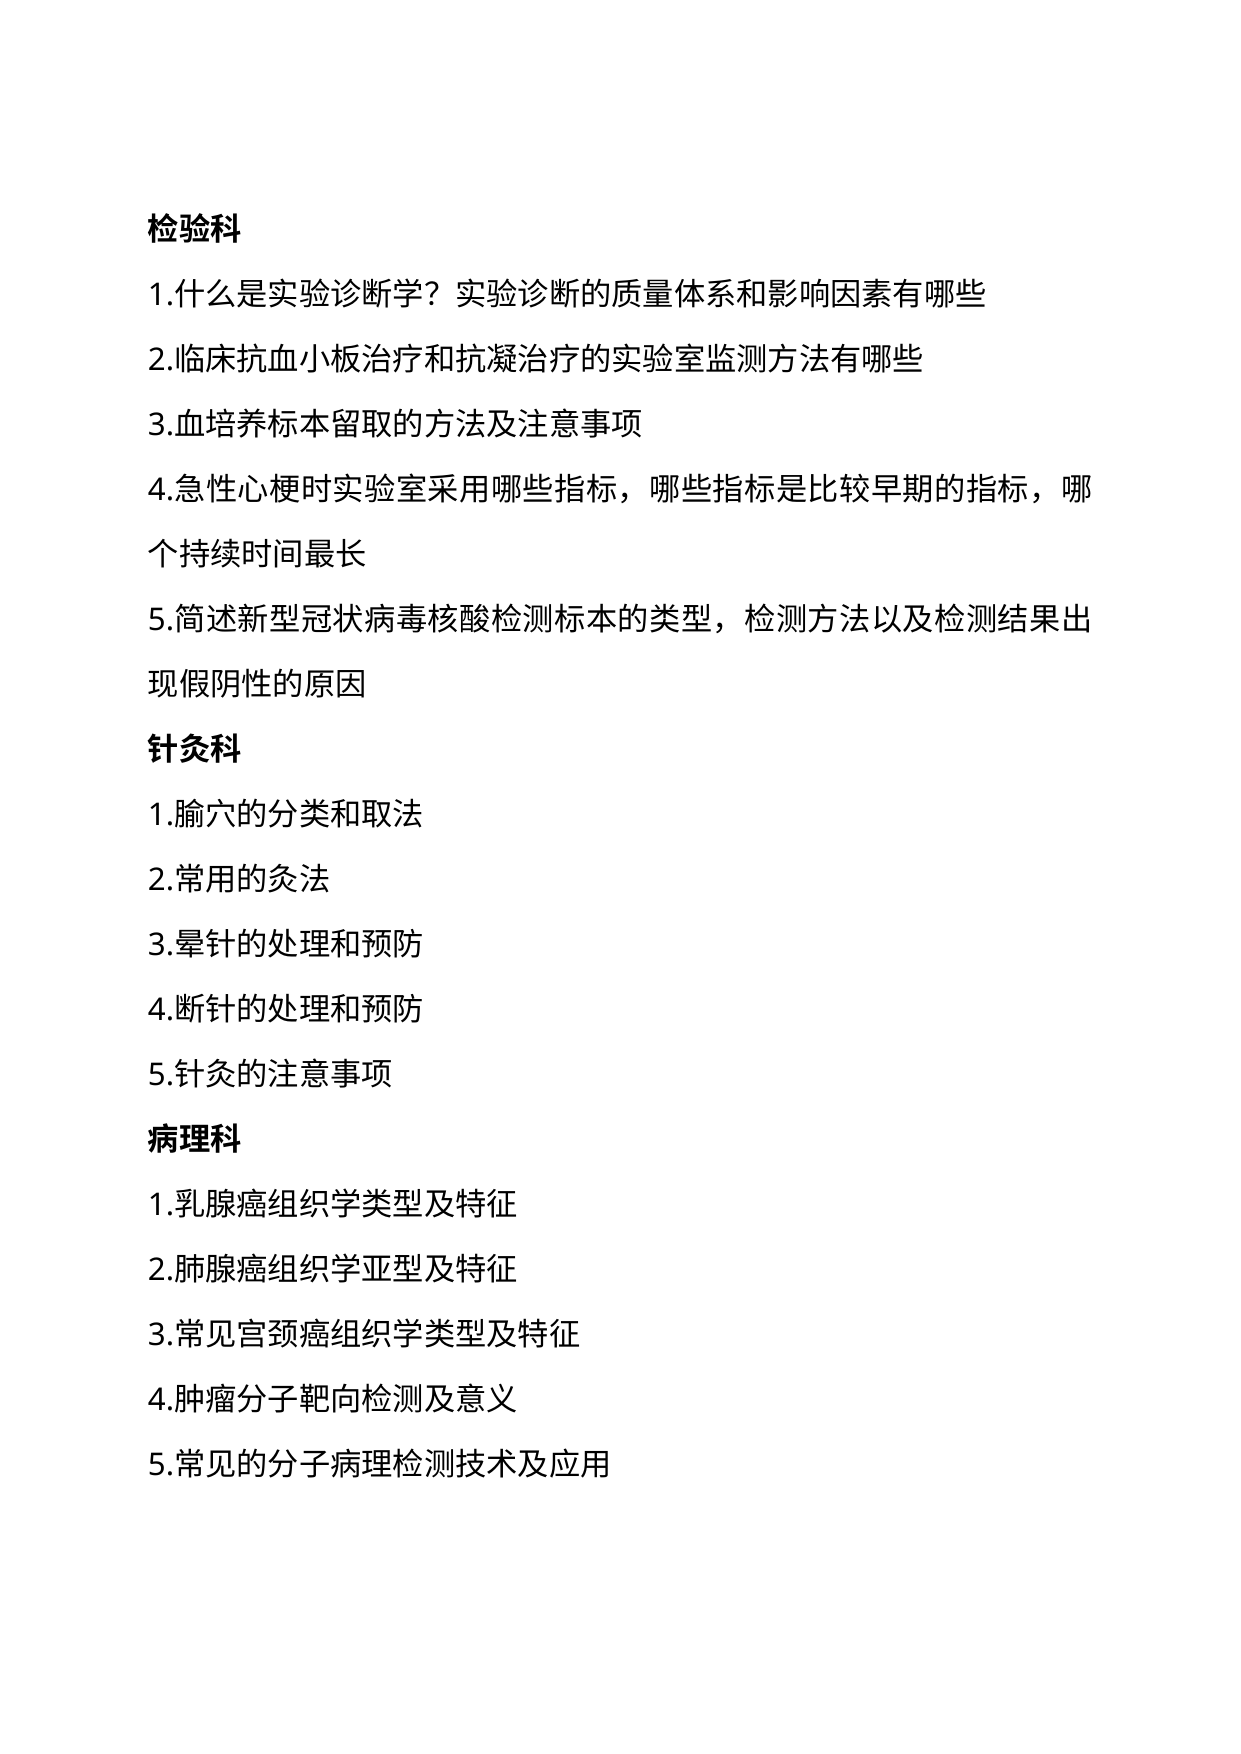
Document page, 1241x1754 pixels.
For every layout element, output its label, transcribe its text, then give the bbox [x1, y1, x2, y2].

text 针灸科 [148, 714, 1093, 779]
text 3.血培养标本留取的方法及注意事项 [148, 389, 1093, 454]
text 3.晕针的处理和预防 [148, 909, 1093, 974]
text 5.简述新型冠状病毒核酸检测标本的类型，检测方法以及检测结果出现假阴性的原因 [148, 584, 1093, 714]
text 5.常见的分子病理检测技术及应用 [148, 1429, 1093, 1494]
text 2.常用的灸法 [148, 844, 1093, 909]
text 2.肺腺癌组织学亚型及特征 [148, 1234, 1093, 1299]
text 2.临床抗血小板治疗和抗凝治疗的实验室监测方法有哪些 [148, 324, 1093, 389]
text 4.急性心梗时实验室采用哪些指标，哪些指标是比较早期的指标，哪个持续时间最长 [148, 454, 1093, 584]
text 病理科 [148, 1104, 1093, 1169]
text 5.针灸的注意事项 [148, 1039, 1093, 1104]
text 4.断针的处理和预防 [148, 974, 1093, 1039]
text 1.什么是实验诊断学？实验诊断的质量体系和影响因素有哪些 [148, 259, 1093, 324]
text 4.肿瘤分子靶向检测及意义 [148, 1364, 1093, 1429]
text 3.常见宫颈癌组织学类型及特征 [148, 1299, 1093, 1364]
text 检验科 [148, 194, 1093, 259]
text 1.乳腺癌组织学类型及特征 [148, 1169, 1093, 1234]
text 1.腧穴的分类和取法 [148, 779, 1093, 844]
